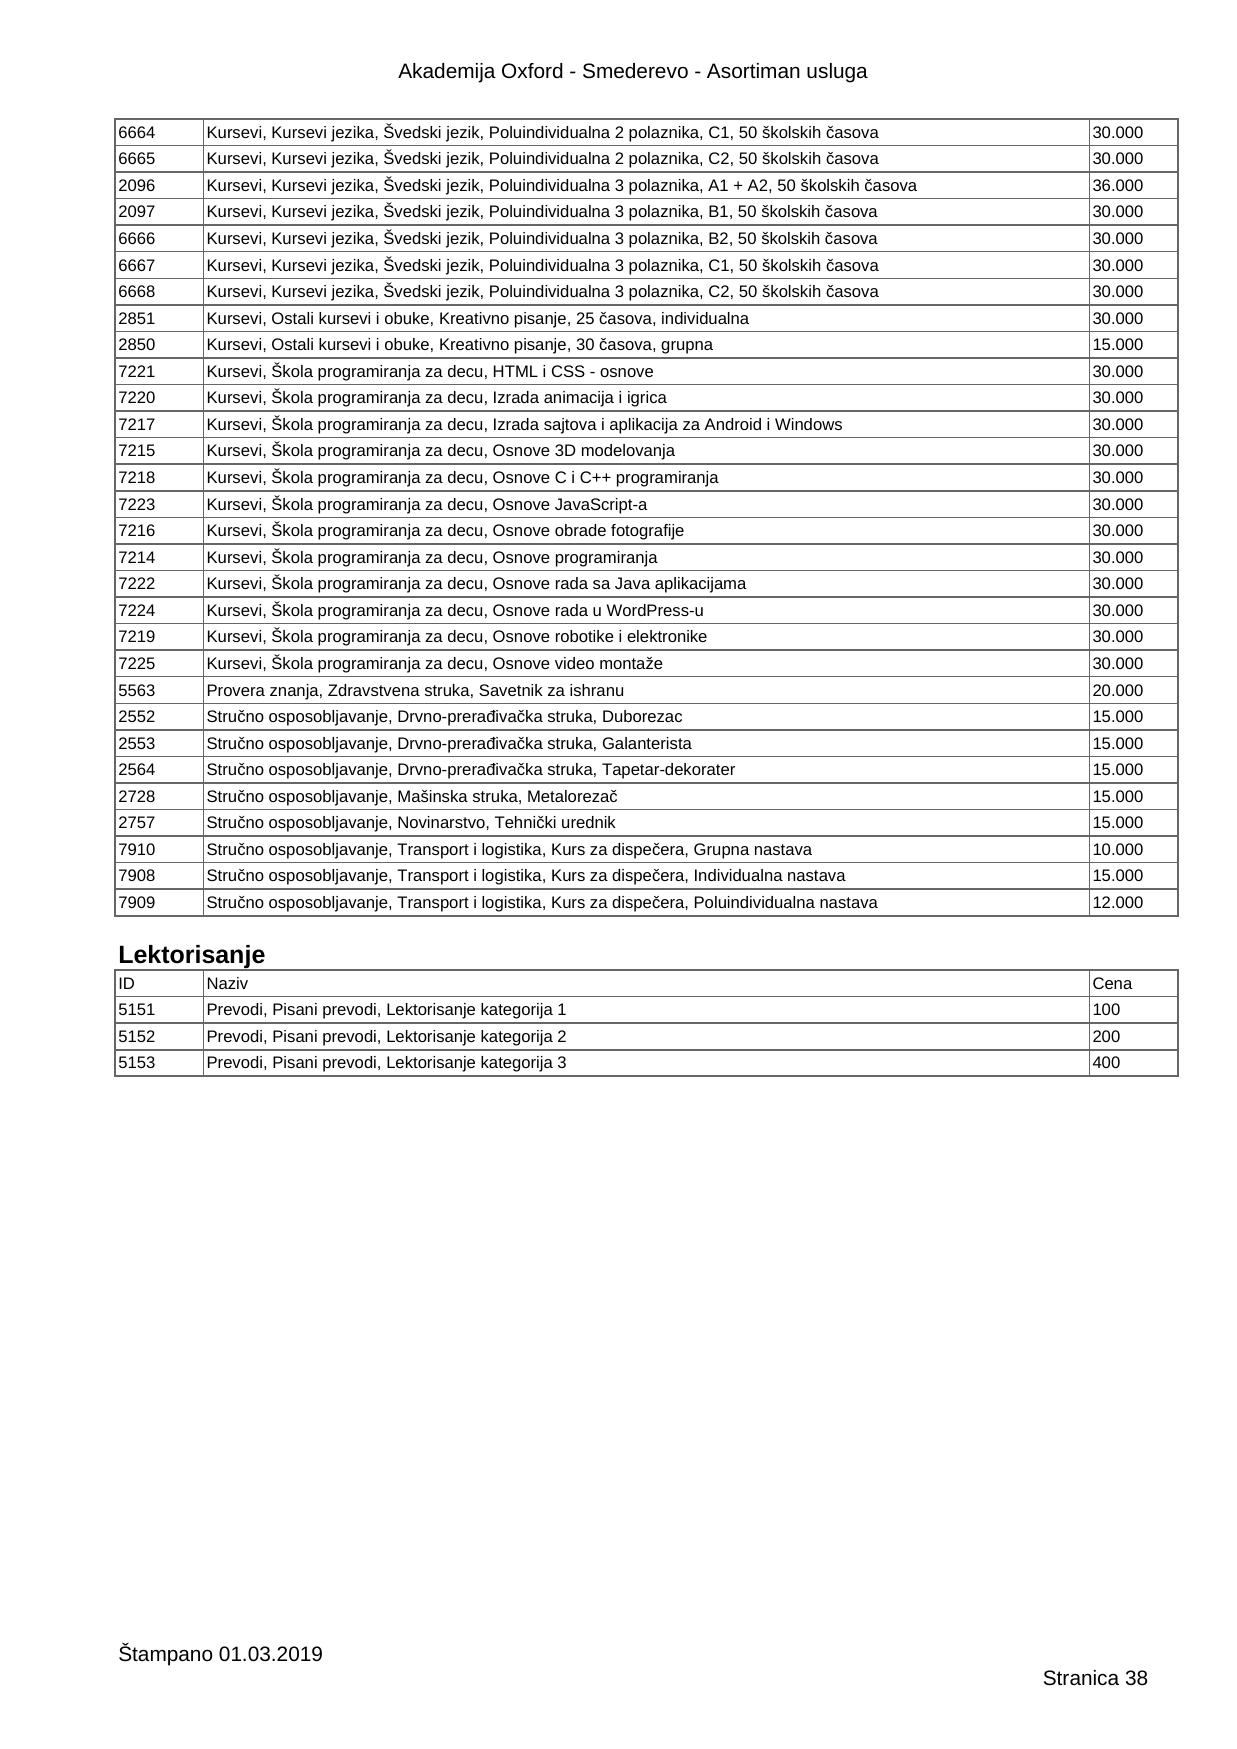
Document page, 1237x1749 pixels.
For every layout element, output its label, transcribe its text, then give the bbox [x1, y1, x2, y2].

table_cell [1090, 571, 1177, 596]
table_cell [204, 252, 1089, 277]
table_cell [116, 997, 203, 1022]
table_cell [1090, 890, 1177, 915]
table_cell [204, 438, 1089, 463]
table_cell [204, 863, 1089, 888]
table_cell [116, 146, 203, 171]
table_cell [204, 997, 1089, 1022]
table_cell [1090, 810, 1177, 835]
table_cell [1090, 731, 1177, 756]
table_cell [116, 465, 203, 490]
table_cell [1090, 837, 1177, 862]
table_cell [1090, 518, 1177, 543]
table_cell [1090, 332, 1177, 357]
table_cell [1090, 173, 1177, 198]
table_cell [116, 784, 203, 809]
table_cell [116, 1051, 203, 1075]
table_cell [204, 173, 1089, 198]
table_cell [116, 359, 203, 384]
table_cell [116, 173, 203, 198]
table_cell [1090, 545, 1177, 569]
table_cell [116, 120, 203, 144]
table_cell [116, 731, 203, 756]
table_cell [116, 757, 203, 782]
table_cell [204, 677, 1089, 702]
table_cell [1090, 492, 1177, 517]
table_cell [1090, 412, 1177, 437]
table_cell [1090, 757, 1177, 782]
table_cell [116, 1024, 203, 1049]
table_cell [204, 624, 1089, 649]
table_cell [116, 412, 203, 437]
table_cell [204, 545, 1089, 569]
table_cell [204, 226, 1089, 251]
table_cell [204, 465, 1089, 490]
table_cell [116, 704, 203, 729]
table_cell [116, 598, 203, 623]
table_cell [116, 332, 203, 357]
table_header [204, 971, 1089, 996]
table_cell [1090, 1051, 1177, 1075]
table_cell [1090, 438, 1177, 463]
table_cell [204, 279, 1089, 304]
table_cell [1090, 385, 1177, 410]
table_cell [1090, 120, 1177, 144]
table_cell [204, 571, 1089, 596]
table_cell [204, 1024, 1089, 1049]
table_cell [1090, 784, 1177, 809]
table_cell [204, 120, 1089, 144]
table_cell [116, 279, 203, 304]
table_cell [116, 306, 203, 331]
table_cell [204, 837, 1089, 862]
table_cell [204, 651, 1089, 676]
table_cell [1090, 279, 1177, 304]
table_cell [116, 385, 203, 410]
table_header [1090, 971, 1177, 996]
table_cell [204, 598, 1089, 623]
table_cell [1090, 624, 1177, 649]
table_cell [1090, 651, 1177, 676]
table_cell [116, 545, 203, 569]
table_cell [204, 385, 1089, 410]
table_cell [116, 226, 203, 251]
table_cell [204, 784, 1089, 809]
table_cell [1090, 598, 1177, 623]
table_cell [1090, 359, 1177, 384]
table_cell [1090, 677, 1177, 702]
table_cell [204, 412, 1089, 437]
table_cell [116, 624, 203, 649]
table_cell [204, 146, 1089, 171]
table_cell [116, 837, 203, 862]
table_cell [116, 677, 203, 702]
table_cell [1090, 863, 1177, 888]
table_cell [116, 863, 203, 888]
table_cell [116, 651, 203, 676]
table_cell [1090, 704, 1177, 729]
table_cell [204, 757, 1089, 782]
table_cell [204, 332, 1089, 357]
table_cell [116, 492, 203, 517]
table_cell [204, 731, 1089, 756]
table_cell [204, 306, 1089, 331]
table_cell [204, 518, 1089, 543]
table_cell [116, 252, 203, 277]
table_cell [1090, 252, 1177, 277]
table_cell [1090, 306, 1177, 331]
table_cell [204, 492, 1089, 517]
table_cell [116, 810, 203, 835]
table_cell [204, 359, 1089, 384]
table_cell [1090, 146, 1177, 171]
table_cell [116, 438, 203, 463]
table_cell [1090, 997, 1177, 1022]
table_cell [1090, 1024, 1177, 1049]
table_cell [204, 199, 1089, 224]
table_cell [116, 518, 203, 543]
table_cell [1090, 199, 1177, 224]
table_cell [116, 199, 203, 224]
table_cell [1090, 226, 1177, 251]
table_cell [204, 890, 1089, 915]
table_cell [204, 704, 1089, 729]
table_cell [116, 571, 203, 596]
subtitle Lektorisanje [118, 940, 1148, 969]
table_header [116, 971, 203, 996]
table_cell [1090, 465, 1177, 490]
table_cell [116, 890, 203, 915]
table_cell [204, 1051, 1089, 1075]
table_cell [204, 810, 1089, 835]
